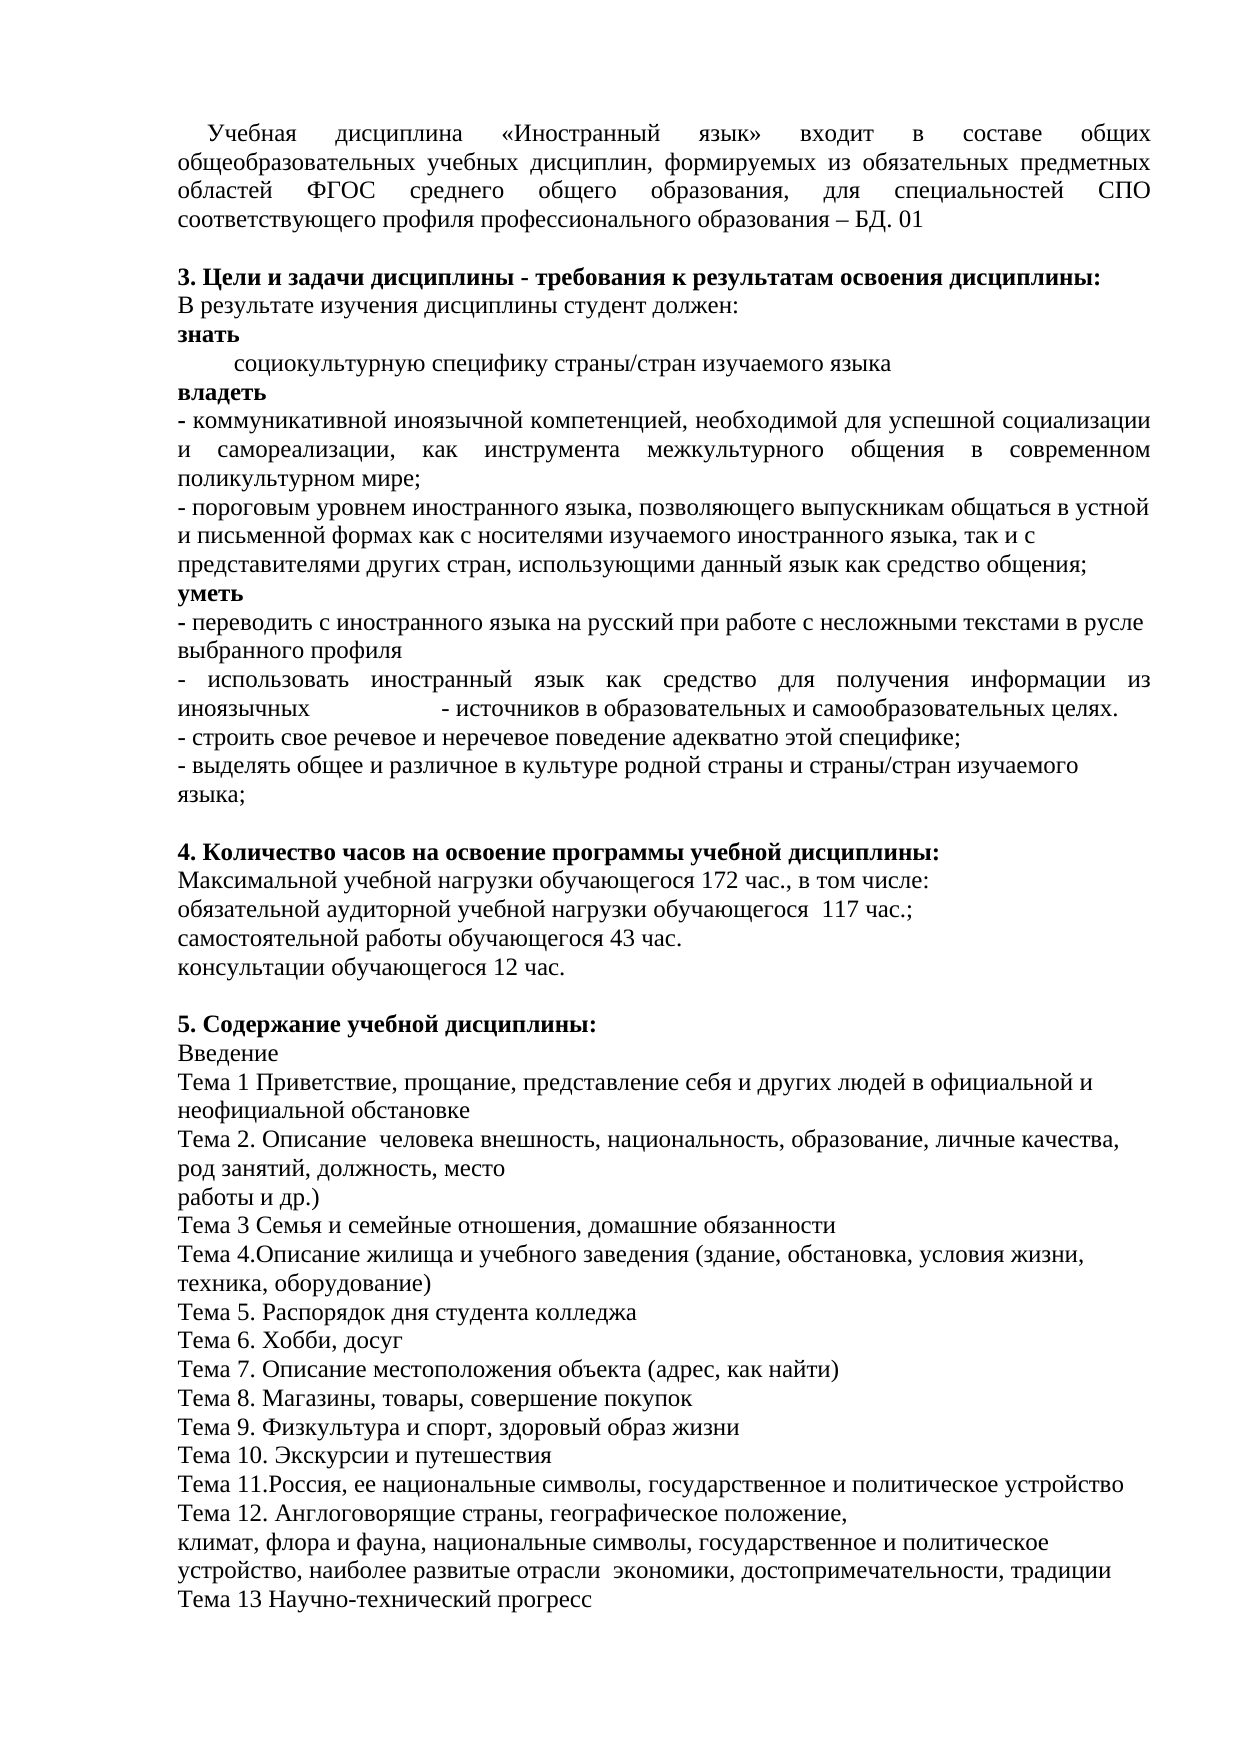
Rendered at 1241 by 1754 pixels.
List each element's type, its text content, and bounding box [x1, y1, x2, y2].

text Максимальной учебной нагрузки обучающегося 172 час., в том числе: [177, 866, 1152, 894]
text Тема 1 Приветствие, прощание, представление себя и других людей в официальной и неофициальной обстановке [177, 1067, 1152, 1124]
text Тема 3 Семья и семейные отношения, домашние обязанности [177, 1211, 1152, 1239]
text консультации обучающегося 12 час. [177, 952, 1152, 981]
text обязательной аудиторной учебной нагрузки обучающегося 117 чаc.; [177, 894, 1152, 923]
text Тема 2. Описание человека внешность, национальность, образование, личные качества, род занятий, должность, место [177, 1124, 1152, 1182]
text - строить свое речевое и неречевое поведение адекватно этой специфике; [177, 722, 1152, 751]
text Введение [177, 1038, 1152, 1067]
text Тема 9. Физкультура и спорт, здоровый образ жизни [177, 1412, 1152, 1441]
text В результате изучения дисциплины студент должен: [177, 291, 1152, 319]
text Тема 4.Описание жилища и учебного заведения (здание, обстановка, условия жизни, техника, оборудование) [177, 1239, 1152, 1297]
text Тема 11.Россия, ее национальные символы, государственное и политическое устройство [177, 1469, 1152, 1498]
text - выделять общее и различное в культуре родной страны и страны/стран изучаемого языка; [177, 751, 1152, 808]
text знать [177, 319, 1152, 348]
text 4. Количество часов на освоение программы учебной дисциплины: [177, 837, 1152, 866]
text владеть [177, 377, 1152, 406]
text самостоятельной работы обучающегося 43 час. [177, 923, 1152, 952]
text 3. Цели и задачи дисциплины - требования к результатам освоения дисциплины: [177, 262, 1152, 291]
text Тема 6. Хобби, досуг [177, 1326, 1152, 1354]
text Тема 12. Англоговорящие страны, географическое положение, [177, 1498, 1152, 1527]
text социокультурную специфику страны/стран изучаемого языка [177, 348, 1152, 377]
text Тема 13 Научно-технический прогресс [177, 1584, 1152, 1613]
text Тема 10. Экскурсии и путешествия [177, 1441, 1152, 1469]
text - пороговым уровнем иностранного языка, позволяющего выпускникам общаться в устной и письменной формах как с носителями изучаемого иностранного языка, так и с представителями других стран, использующими данный язык как средство общения; [177, 492, 1152, 578]
text уметь [177, 578, 1152, 607]
text - использовать иностранный язык как средство для получения информации из иноязычных - источников в образовательных и самообразовательных целях. [177, 664, 1152, 722]
text - переводить с иностранного языка на русский при работе с несложными текстами в русле выбранного профиля [177, 607, 1152, 664]
text - коммуникативной иноязычной компетенцией, необходимой для успешной социализации и самореализации, как инструмента межкультурного общения в современном поликультурном мире; [177, 406, 1152, 492]
text Тема 8. Магазины, товары, совершение покупок [177, 1383, 1152, 1412]
text Тема 7. Описание местоположения объекта (адрес, как найти) [177, 1354, 1152, 1383]
text 5. Содержание учебной дисциплины: [177, 1009, 1152, 1038]
text климат, флора и фауна, национальные символы, государственное и политическое устройство, наиболее развитые отрасли экономики, достопримечательности, традиции [177, 1527, 1152, 1584]
text работы и др.) [177, 1182, 1152, 1211]
text Тема 5. Распорядок дня студента колледжа [177, 1297, 1152, 1326]
text Учебная дисциплина «Иностранный язык» входит в составе общих общеобразовательных учебных дисциплин, формируемых из обязательных предметных областей ФГОС среднего общего образования, для специальностей СПО соответствующего профиля профессионального образования – БД. 01 [177, 118, 1152, 233]
